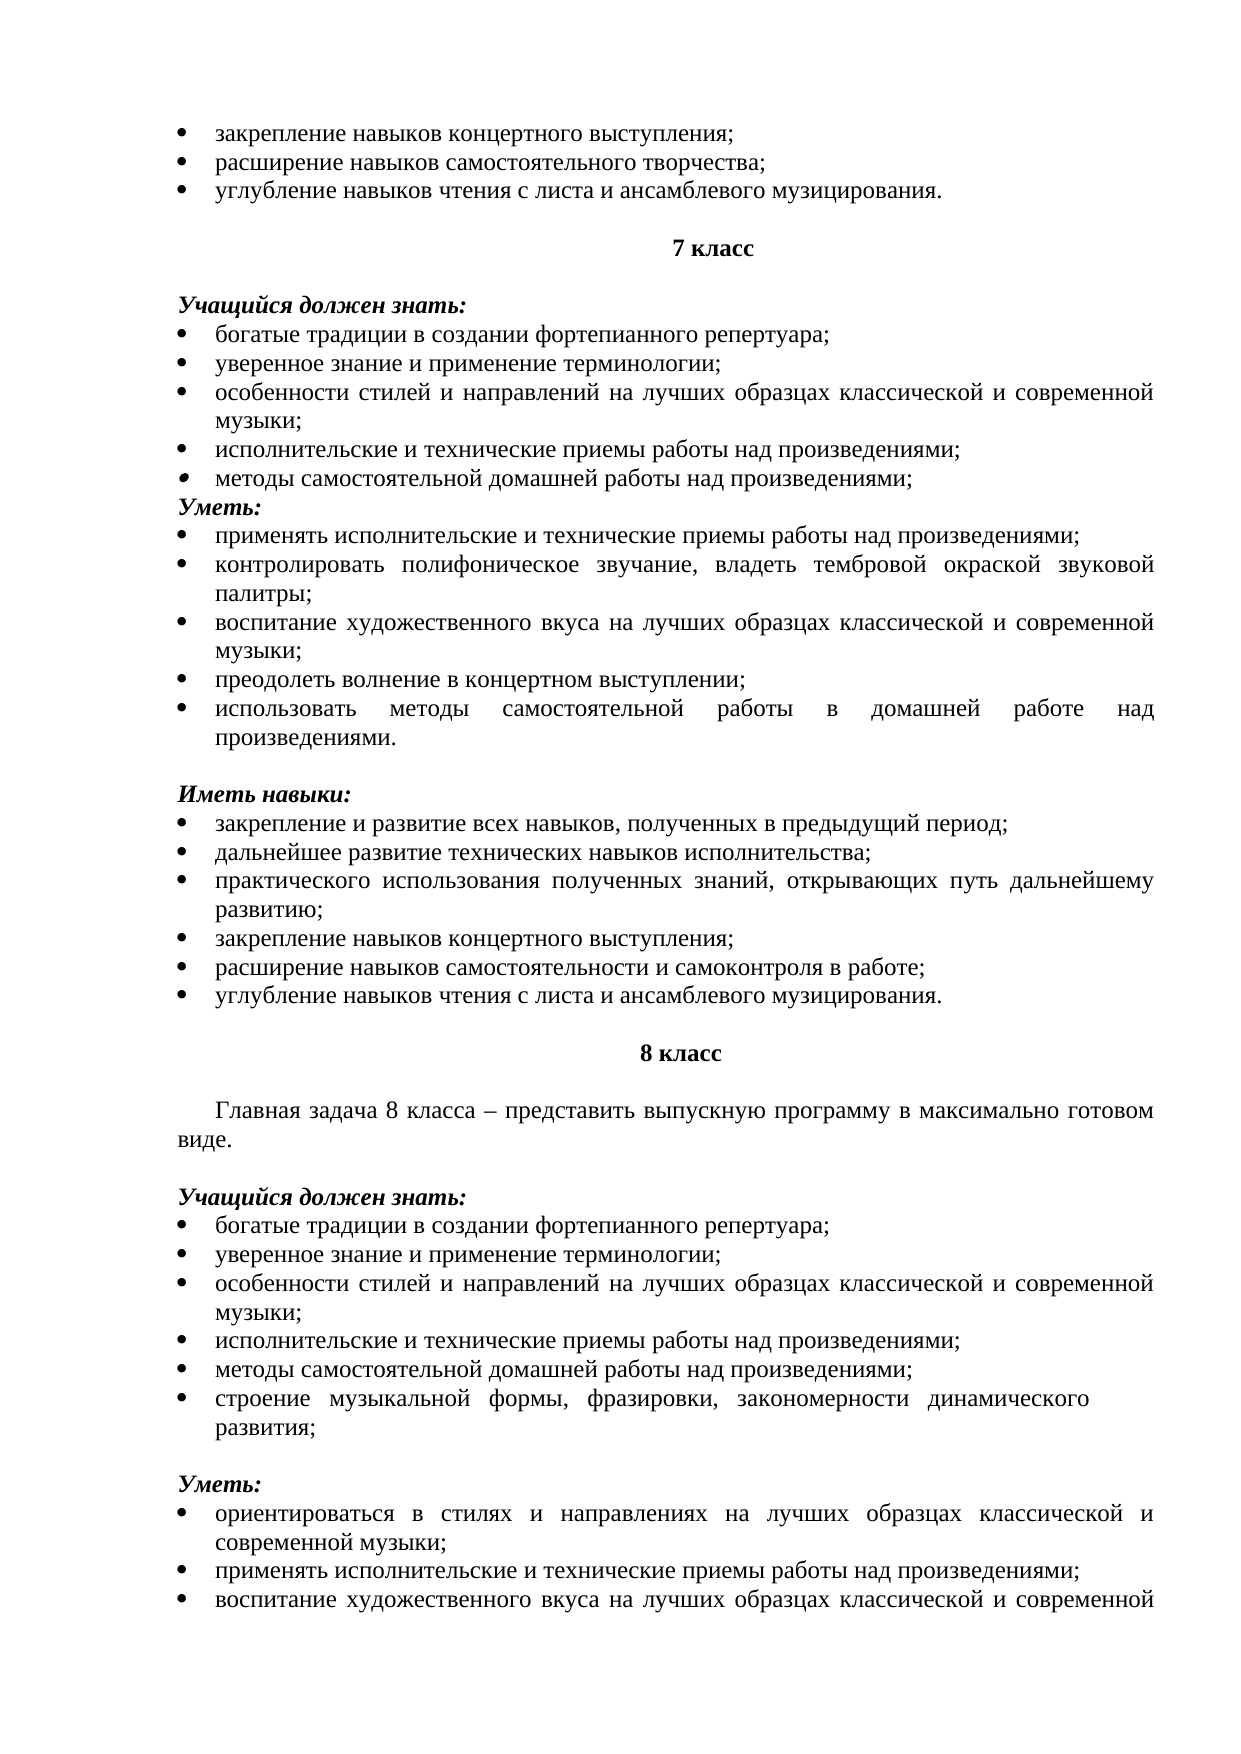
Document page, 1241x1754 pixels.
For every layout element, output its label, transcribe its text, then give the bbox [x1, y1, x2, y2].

text Главная задача 8 класса – представить выпускную программу в максимально готовом виде. [177, 1096, 1155, 1153]
list исполнительские и технические приемы работы над произведениями; [177, 434, 1155, 463]
list особенности стилей и направлений на лучших образцах классической и современной музыки; [177, 377, 1155, 434]
text 8 класс [233, 1038, 1090, 1067]
list особенности стилей и направлений на лучших образцах классической и современной музыки; [177, 1268, 1155, 1326]
list уверенное знание и применение терминологии; [177, 348, 1155, 377]
list методы самостоятельной домашней работы над произведениями; [177, 463, 1155, 492]
list использовать методы самостоятельной работы в домашней работе над произведениями. [177, 693, 1155, 751]
list методы самостоятельной домашней работы над произведениями; [177, 1354, 1090, 1383]
text Учащийся должен знать: [177, 1182, 1155, 1211]
text Уметь: [177, 1469, 1155, 1498]
list контролировать полифоническое звучание, владеть тембровой окраской звуковой палитры; [177, 549, 1155, 607]
list углубление навыков чтения с листа и ансамблевого музицирования. [177, 981, 1155, 1009]
text Учащийся должен знать: [177, 291, 1155, 319]
list уверенное знание и применение терминологии; [177, 1239, 1155, 1268]
text Иметь навыки: [177, 779, 1155, 808]
list закрепление и развитие всех навыков, полученных в предыдущий период; [177, 808, 1155, 837]
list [177, 1584, 1155, 1613]
text Уметь: [177, 492, 1155, 521]
list углубление навыков чтения с листа и ансамблевого музицирования. [177, 176, 1155, 204]
list воспитание художественного вкуса на лучших образцах классической и современной музыки; [177, 607, 1155, 664]
list богатые традиции в создании фортепианного репертуара; [177, 319, 1155, 348]
list строение музыкальной формы, фразировки, закономерности динамического развития; [177, 1383, 1090, 1441]
list дальнейшее развитие технических навыков исполнительства; [177, 837, 1155, 866]
text 7 класс [233, 233, 1155, 262]
list практического использования полученных знаний, открывающих путь дальнейшему развитию; [177, 866, 1155, 923]
list расширение навыков самостоятельности и самоконтроля в работе; [177, 952, 1155, 981]
list закрепление навыков концертного выступления; [177, 923, 1155, 952]
list ориентироваться в стилях и направлениях на лучших образцах классической и современной музыки; [177, 1498, 1155, 1556]
list преодолеть волнение в концертном выступлении; [177, 664, 1155, 693]
list закрепление навыков концертного выступления; [177, 118, 1155, 147]
list богатые традиции в создании фортепианного репертуара; [177, 1211, 1155, 1239]
list применять исполнительские и технические приемы работы над произведениями; [177, 1556, 1155, 1584]
list расширение навыков самостоятельного творчества; [177, 147, 1155, 176]
list исполнительские и технические приемы работы над произведениями; [177, 1326, 1155, 1354]
list применять исполнительские и технические приемы работы над произведениями; [177, 521, 1155, 549]
